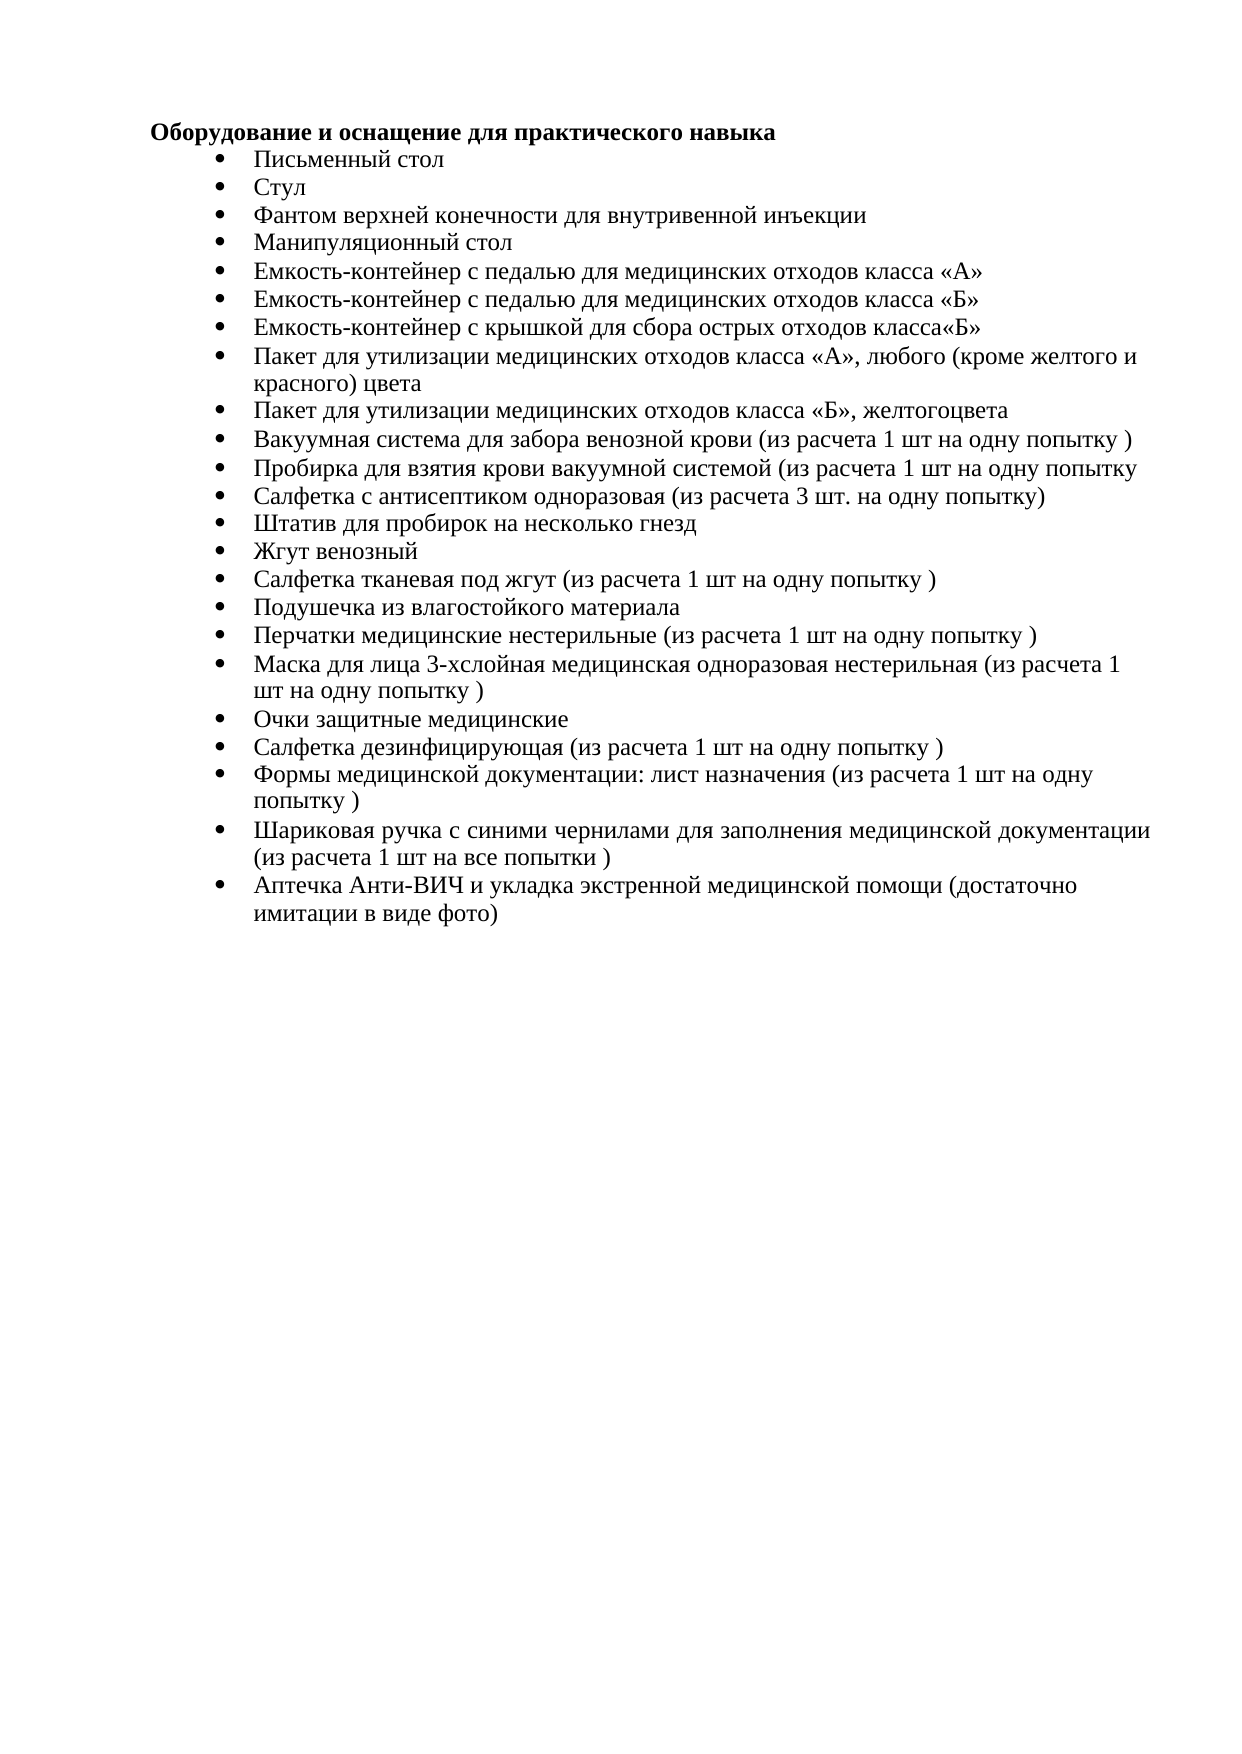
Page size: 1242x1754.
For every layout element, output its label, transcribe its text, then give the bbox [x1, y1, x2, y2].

list Стул [216, 173, 1153, 201]
list Емкость-контейнер с педалью для медицинских отходов класса «Б» [216, 285, 1153, 313]
list Аптечка Анти-ВИЧ и укладка экстренной медицинской помощи (достаточно имитации в виде фото) [216, 872, 1151, 927]
list Шариковая ручка с синими чернилами для заполнения медицинской документации (из расчета 1 шт на все попытки ) [216, 816, 1151, 871]
list Емкость-контейнер с крышкой для сбора острых отходов класса«Б» [216, 313, 1153, 341]
list Фантом верхней конечности для внутривенной инъекции [216, 201, 1153, 228]
list Салфетка дезинфицирующая (из расчета 1 шт на одну попытку ) [216, 733, 1153, 760]
list Вакуумная система для забора венозной крови (из расчета 1 шт на одну попытку ) [216, 426, 1151, 453]
list Манипуляционный стол [216, 228, 1153, 255]
list Салфетка тканевая под жгут (из расчета 1 шт на одну попытку ) [216, 566, 1151, 593]
list Подушечка из влагостойкого материала [216, 593, 1153, 620]
list Штатив для пробирок на несколько гнезд [216, 510, 1153, 537]
list Перчатки медицинские нестерильные (из расчета 1 шт на одну попытку ) [216, 622, 1153, 649]
list Письменный стол [216, 146, 1153, 173]
text Оборудование и оснащение для практического навыка [150, 117, 1153, 146]
list Пробирка для взятия крови вакуумной системой (из расчета 1 шт на одну попытку [216, 455, 1151, 481]
list Маска для лица 3-хслойная медицинская одноразовая нестерильная (из расчета 1 шт на одну попытку ) [216, 651, 1151, 704]
list Жгут венозный [216, 537, 1153, 565]
list Пакет для утилизации медицинских отходов класса «Б», желтогоцвета [216, 397, 1153, 424]
list Формы медицинской документации: лист назначения (из расчета 1 шт на одну попытку ) [216, 761, 1151, 814]
list Очки защитные медицинские [216, 704, 1153, 733]
list Салфетка с антисептиком одноразовая (из расчета 3 шт. на одну попытку) [216, 483, 1153, 510]
list Емкость-контейнер с педалью для медицинских отходов класса «А» [216, 256, 1153, 285]
list Пакет для утилизации медицинских отходов класса «А», любого (кроме желтого и красного) цвета [216, 343, 1149, 397]
